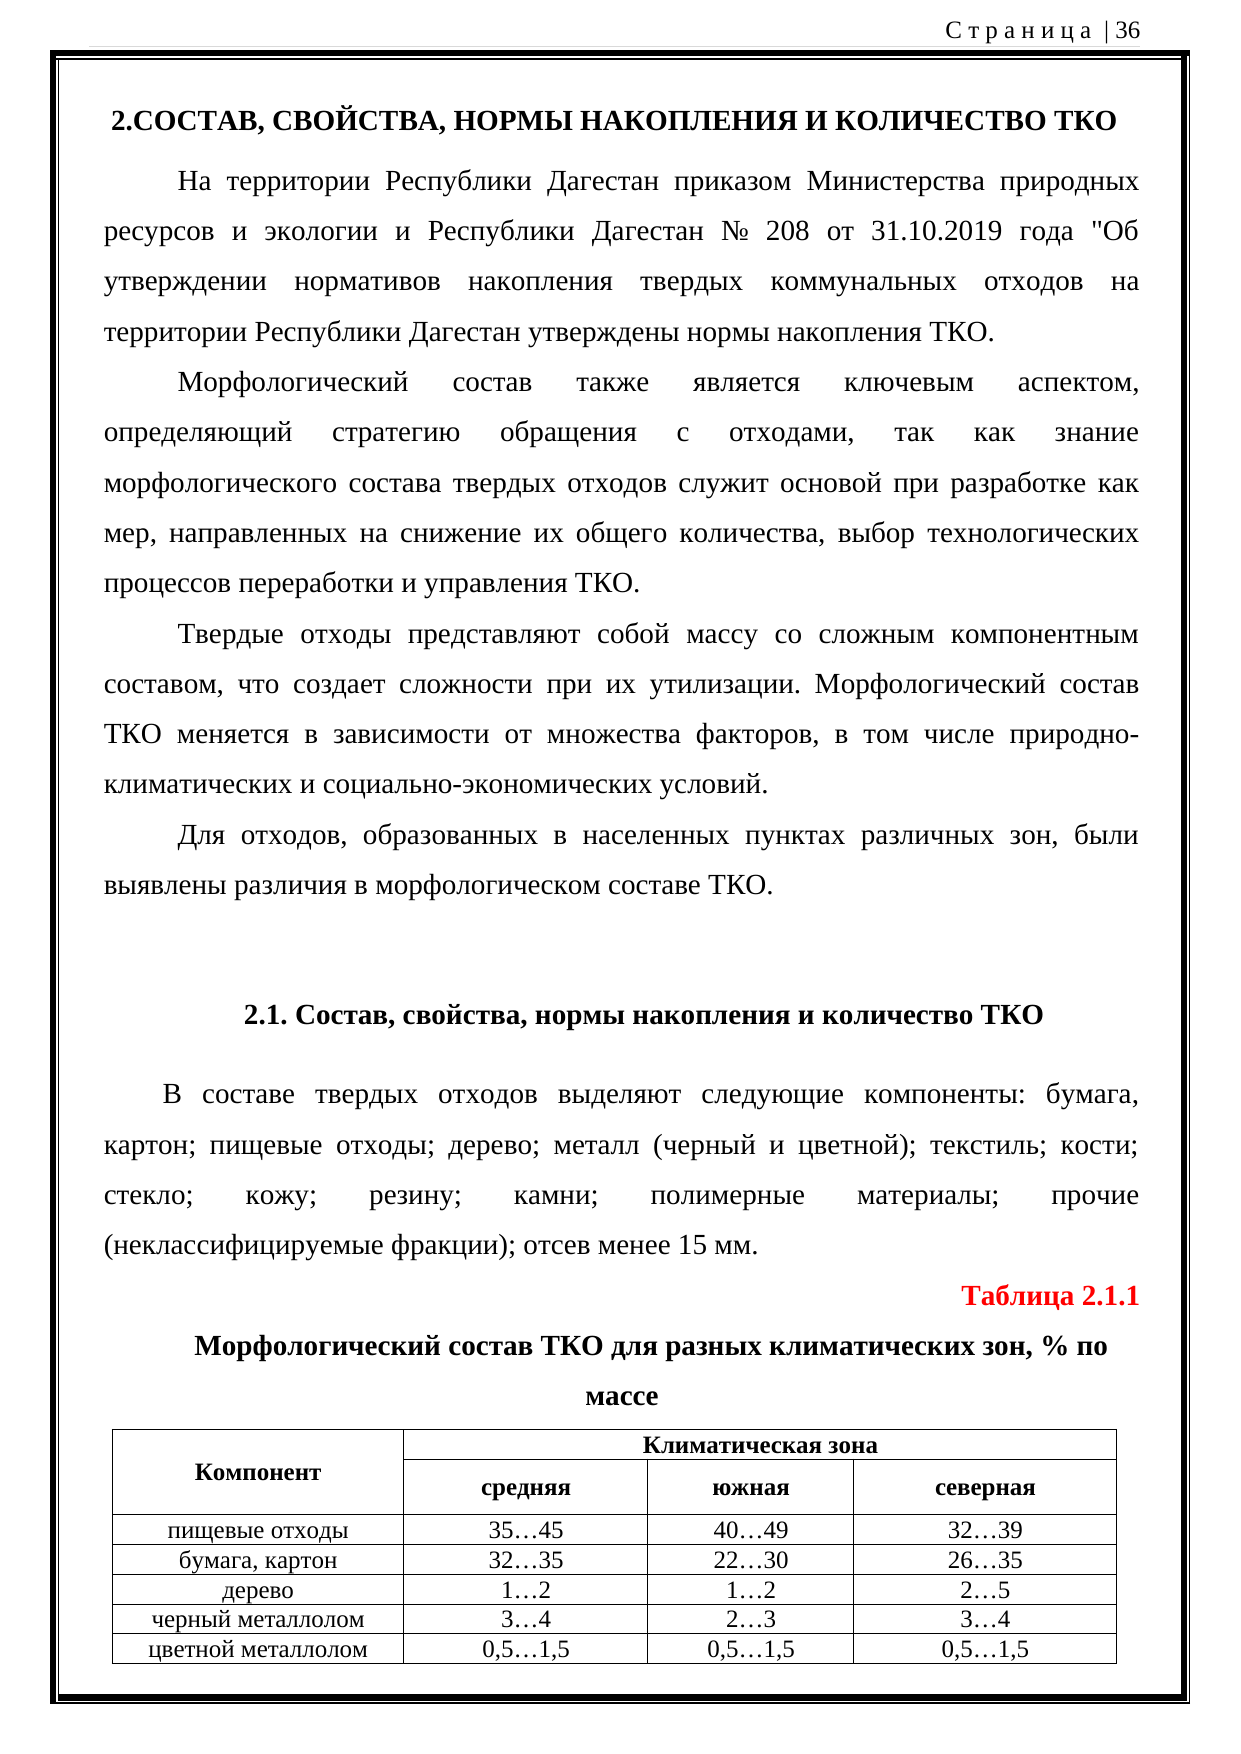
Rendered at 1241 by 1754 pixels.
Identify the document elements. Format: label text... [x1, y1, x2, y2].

text Твердые отходы представляют собой массу со сложным компонентным составом, что создает сложности при их утилизации. Морфологический состав ТКО меняется в зависимости от множества факторов, в том числе природно-климатических и социально-экономических условий. [103, 616, 1140, 800]
table_cell северная [854, 1460, 1116, 1514]
table_cell бумага, картон [113, 1545, 403, 1574]
table_cell 3…4 [854, 1605, 1116, 1633]
table_cell 2…5 [854, 1575, 1116, 1603]
table_cell 1…2 [648, 1575, 853, 1603]
table_cell южная [648, 1460, 853, 1514]
table_cell черный металлолом [113, 1605, 403, 1633]
table_cell 0,5…1,5 [648, 1634, 853, 1663]
text На территории Республики Дагестан приказом Министерства природных ресурсов и экологии и Республики Дагестан № 208 от 31.10.2019 года "Об утверждении нормативов накопления твердых коммунальных отходов на территории Республики Дагестан утверждены нормы накопления ТКО. [103, 163, 1140, 347]
text 2.1. Состав, свойства, нормы накопления и количество ТКО [89, 997, 1140, 1031]
table_cell 3…4 [404, 1605, 647, 1633]
table_cell дерево [113, 1575, 403, 1603]
text Таблица 2.1.1 [103, 1278, 1140, 1311]
table_header Климатическая зона [404, 1430, 1116, 1458]
table_cell 0,5…1,5 [854, 1634, 1116, 1663]
text Морфологический состав ТКО для разных климатических зон, % по массе [103, 1328, 1140, 1412]
table_cell 32…39 [854, 1515, 1116, 1544]
table_cell 35…45 [404, 1515, 647, 1544]
table_cell 26…35 [854, 1545, 1116, 1574]
table_cell 2…3 [648, 1605, 853, 1633]
text 2.СОСТАВ, СВОЙСТВА, НОРМЫ НАКОПЛЕНИЯ И КОЛИЧЕСТВО ТКО [89, 103, 1140, 137]
table_cell цветной металлолом [113, 1634, 403, 1663]
table_cell пищевые отходы [113, 1515, 403, 1544]
table_cell средняя [404, 1460, 647, 1514]
text Для отходов, образованных в населенных пунктах различных зон, были выявлены различия в морфологическом составе ТКО. [103, 817, 1140, 901]
text В составе твердых отходов выделяют следующие компоненты: бумага, картон; пищевые отходы; дерево; металл (черный и цветной); текстиль; кости; стекло; кожу; резину; камни; полимерные материалы; прочие (неклассифицируемые фракции); отсев менее 15 мм. [103, 1077, 1140, 1261]
table_cell 32…35 [404, 1545, 647, 1574]
text Морфологический состав также является ключевым аспектом, определяющий стратегию обращения с отходами, так как знание морфологического состава твердых отходов служит основой при разработке как мер, направленных на снижение их общего количества, выбор технологических процессов переработки и управления ТКО. [103, 364, 1140, 599]
table_cell 40…49 [648, 1515, 853, 1544]
table_cell 22…30 [648, 1545, 853, 1574]
table_cell 0,5…1,5 [404, 1634, 647, 1663]
table_header Компонент [113, 1430, 403, 1514]
table_cell 1…2 [404, 1575, 647, 1603]
